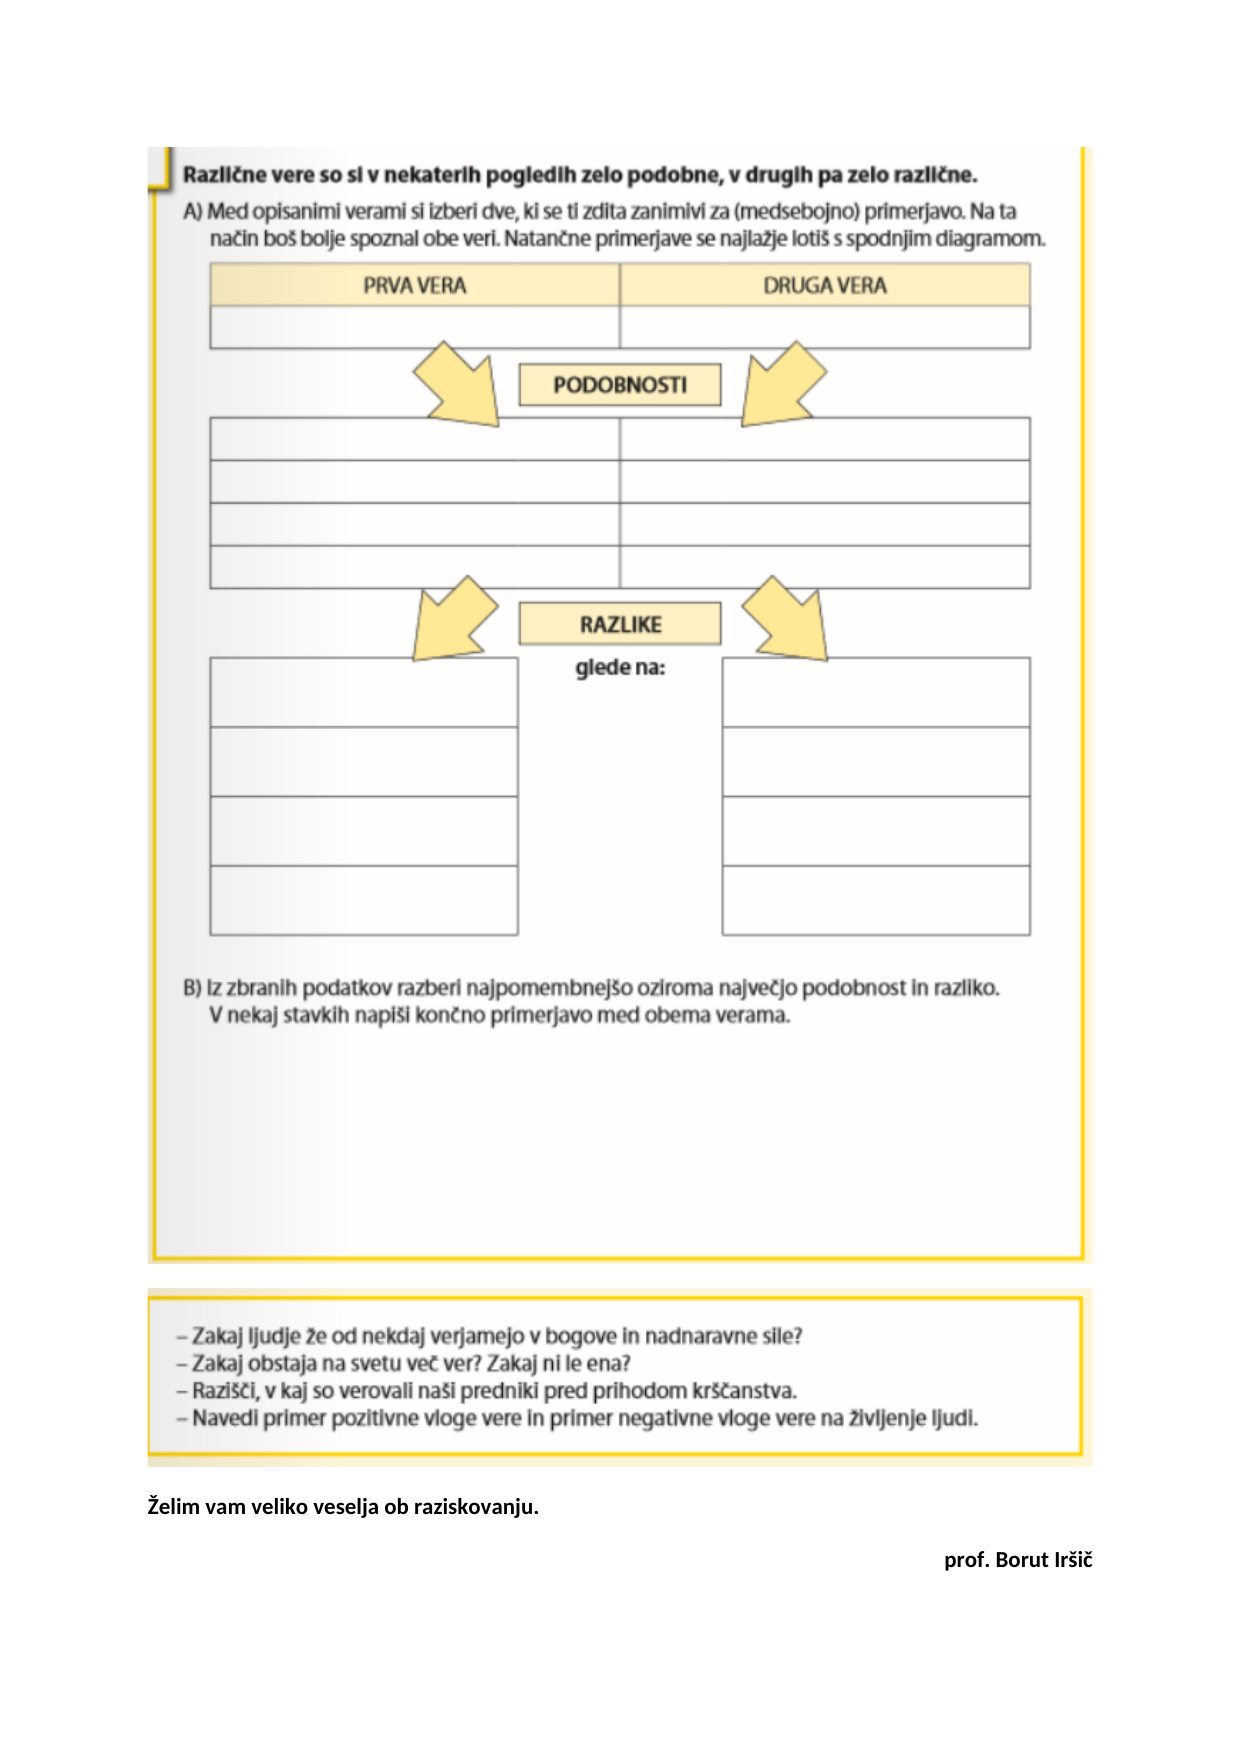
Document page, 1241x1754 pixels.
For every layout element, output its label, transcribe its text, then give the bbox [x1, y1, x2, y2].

picture [147, 147, 1093, 1264]
text prof. Borut Iršič [148, 1545, 1093, 1573]
text Želim vam veliko veselja ob raziskovanju. [148, 1492, 1093, 1520]
picture [147, 1288, 1093, 1467]
